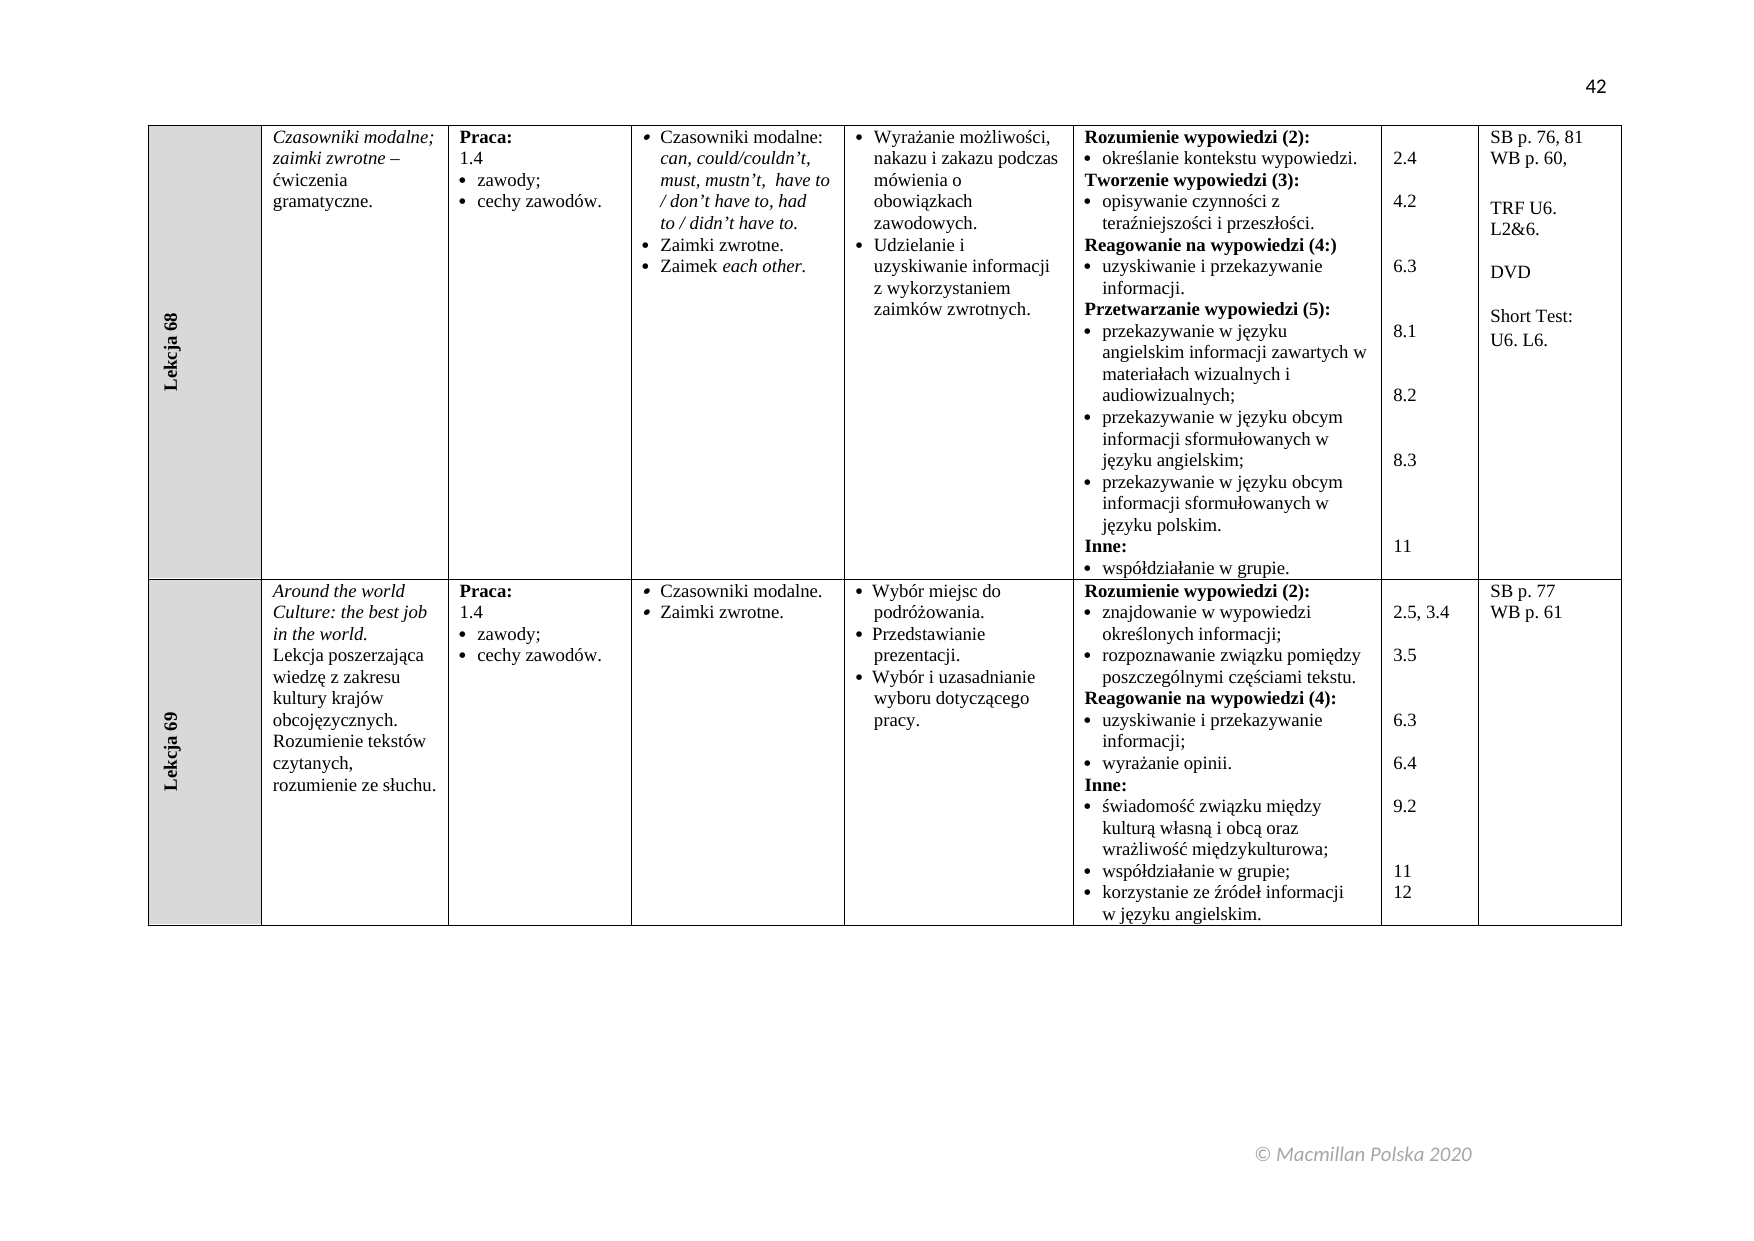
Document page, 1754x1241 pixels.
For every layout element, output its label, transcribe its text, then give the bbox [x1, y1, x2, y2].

table_cell Czasowniki modalne; zaimki zwrotne – ćwiczenia gramatyczne. [262, 126, 448, 578]
table_cell Rozumienie wypowiedzi (2): znajdowanie w wypowiedzi określonych informacji; rozpoznawanie związku pomiędzy poszczególnymi częściami tekstu. Reagowanie na wypowiedzi (4): uzyskiwanie i przekazywanie informacji; wyrażanie opinii. Inne: świadomość związku między kulturą własną i obcą oraz wrażliwość międzykulturowa; współdziałanie w grupie; korzystanie ze źródeł informacji w języku angielskim. [1074, 580, 1381, 924]
table_cell Lekcja 68 [149, 126, 261, 578]
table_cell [449, 580, 631, 924]
table_cell Around the world Culture: the best job in the world. Lekcja poszerzająca wiedzę z zakresu kultury krajów obcojęzycznych. Rozumienie tekstów czytanych, rozumienie ze słuchu. [262, 580, 448, 924]
table_cell Rozumienie wypowiedzi (2): określanie kontekstu wypowiedzi. Tworzenie wypowiedzi (3): opisywanie czynności z teraźniejszości i przeszłości. Reagowanie na wypowiedzi (4:) uzyskiwanie i przekazywanie informacji. Przetwarzanie wypowiedzi (5): przekazywanie w języku angielskim informacji zawartych w materiałach wizualnych i audiowizualnych; przekazywanie w języku obcym informacji sformułowanych w języku angielskim; przekazywanie w języku obcym informacji sformułowanych w języku polskim. Inne: współdziałanie w grupie. [1074, 126, 1381, 578]
table_cell Lekcja 69 [149, 580, 261, 924]
table_cell Wybór miejsc do podróżowania. Przedstawianie prezentacji. Wybór i uzasadnianie wyboru dotyczącego pracy. [845, 580, 1073, 924]
table_cell 2.5, 3.4 3.5 6.3 6.4 9.2 11 12 [1382, 580, 1478, 924]
table_cell SB p. 77 WB p. 61 [1479, 580, 1621, 924]
table_cell Czasowniki modalne: can, could/couldn’t, must, mustn’t, have to / don’t have to, had to / didn’t have to. Zaimki zwrotne. Zaimek each other. [632, 126, 844, 578]
table_cell Czasowniki modalne. Zaimki zwrotne. [632, 580, 844, 924]
table_cell Wyrażanie możliwości, nakazu i zakazu podczas mówienia o obowiązkach zawodowych. Udzielanie i uzyskiwanie informacji z wykorzystaniem zaimków zwrotnych. [845, 126, 1073, 578]
table_cell SB p. 76, 81 WB p. 60, TRF U6. L2&6. DVD Short Test: U6. L6. [1479, 126, 1621, 578]
table_cell 2.4 4.2 6.3 8.1 8.2 8.3 11 [1382, 126, 1478, 578]
table_cell Praca: 1.4 zawody; cechy zawodów. [449, 126, 631, 578]
